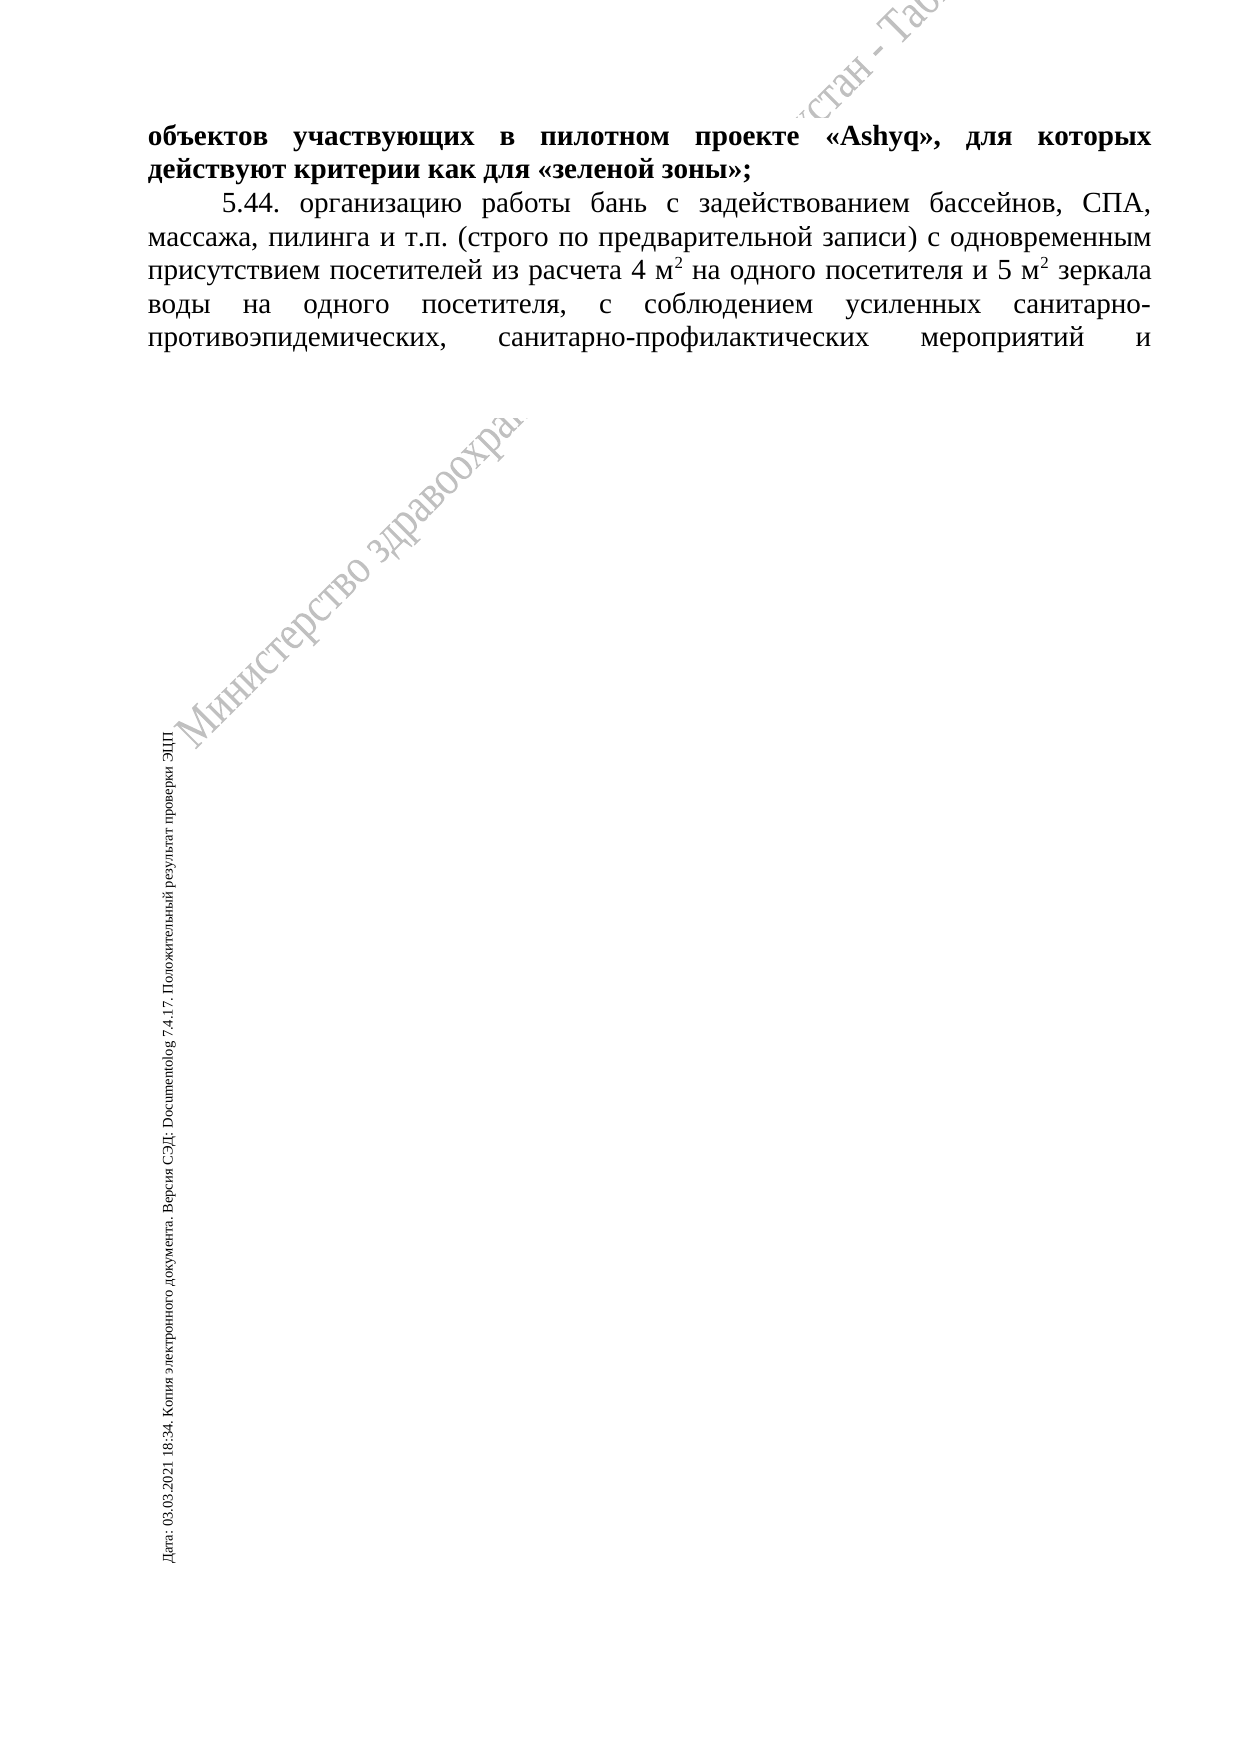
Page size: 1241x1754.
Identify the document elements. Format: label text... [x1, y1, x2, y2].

text 5.43. организацию работы крытых бассейнов с задействованием саун, строго по предварительной записи, с обеспечением одновременного нахождения на одной дорожке строго по одному посетителю, при их отсутствии из расчета 5 м2 зеркала воды на одного посетителя, с соблюдением усиленных санитарно-противоэпидемических, санитарно-профилактических мероприятий и установлением графика работы в будние и субботние дни с 7:00 часов до 22:00 часов, с запретом работы в воскресные дни, за исключением объектов участвующих в пилотном проекте «Ashyq», для которых действуют критерии как для «зеленой зоны»; [148, 118, 1152, 185]
text 5.44. организацию работы бань с задействованием бассейнов, СПА, массажа, пилинга и т.п. (строго по предварительной записи) с одновременным присутствием посетителей из расчета 4 м2 на одного посетителя и 5 м2 зеркала воды на одного посетителя, с соблюдением усиленных санитарно-противоэпидемических, санитарно-профилактических мероприятий и установлением графика работы в будние и выходные дни с 8:00 до 24:00 часов; [148, 185, 1152, 417]
